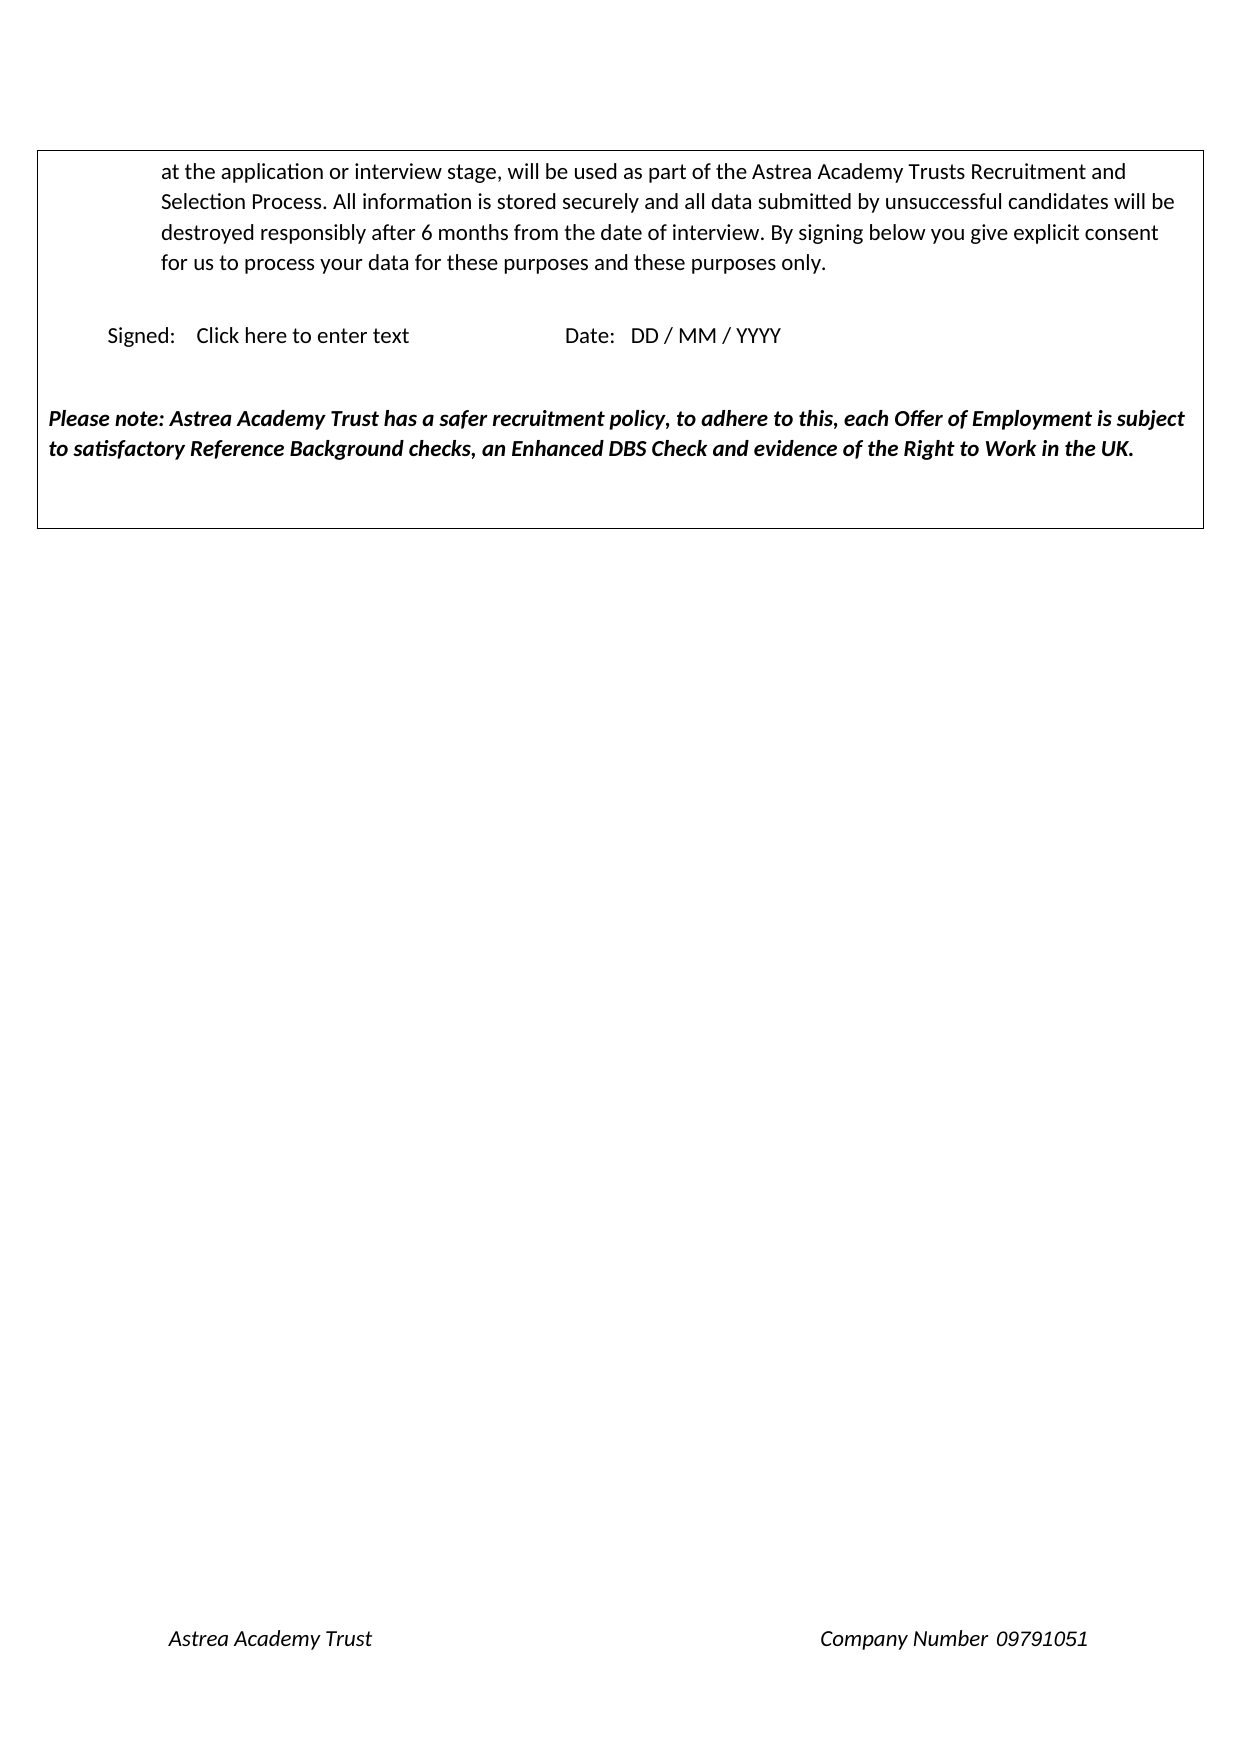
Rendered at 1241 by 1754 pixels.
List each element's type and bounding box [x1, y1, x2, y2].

table_cell [38, 151, 1203, 528]
